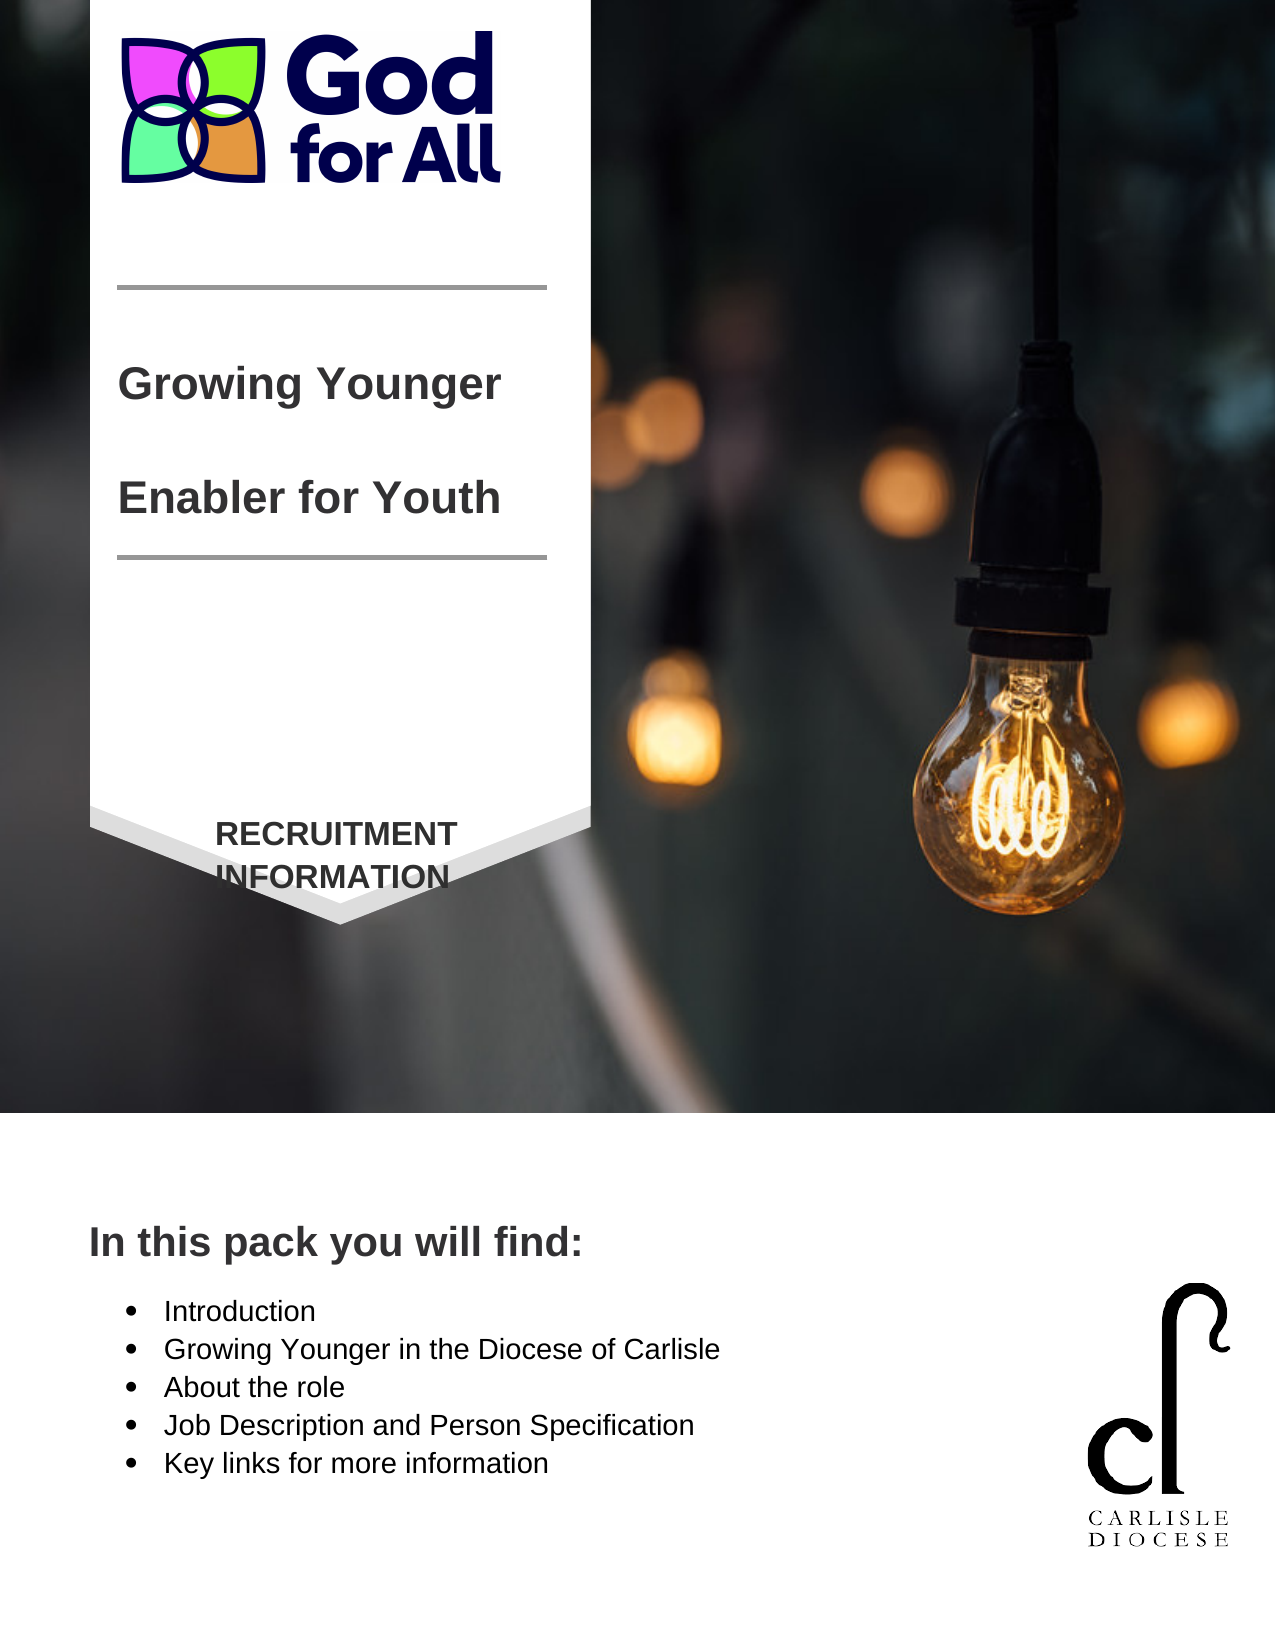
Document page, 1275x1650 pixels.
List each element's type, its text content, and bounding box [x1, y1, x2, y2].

picture [0, 0, 1275, 1113]
title Growing Younger Enabler for Youth [117, 290, 547, 555]
table_header In this pack you will find: Introduction Growing Younger in the Diocese of Carlisle About the role Job Description and Person Specification Key links for more information [89, 1210, 1077, 1508]
picture [1087, 1283, 1236, 1553]
picture [121, 31, 501, 183]
